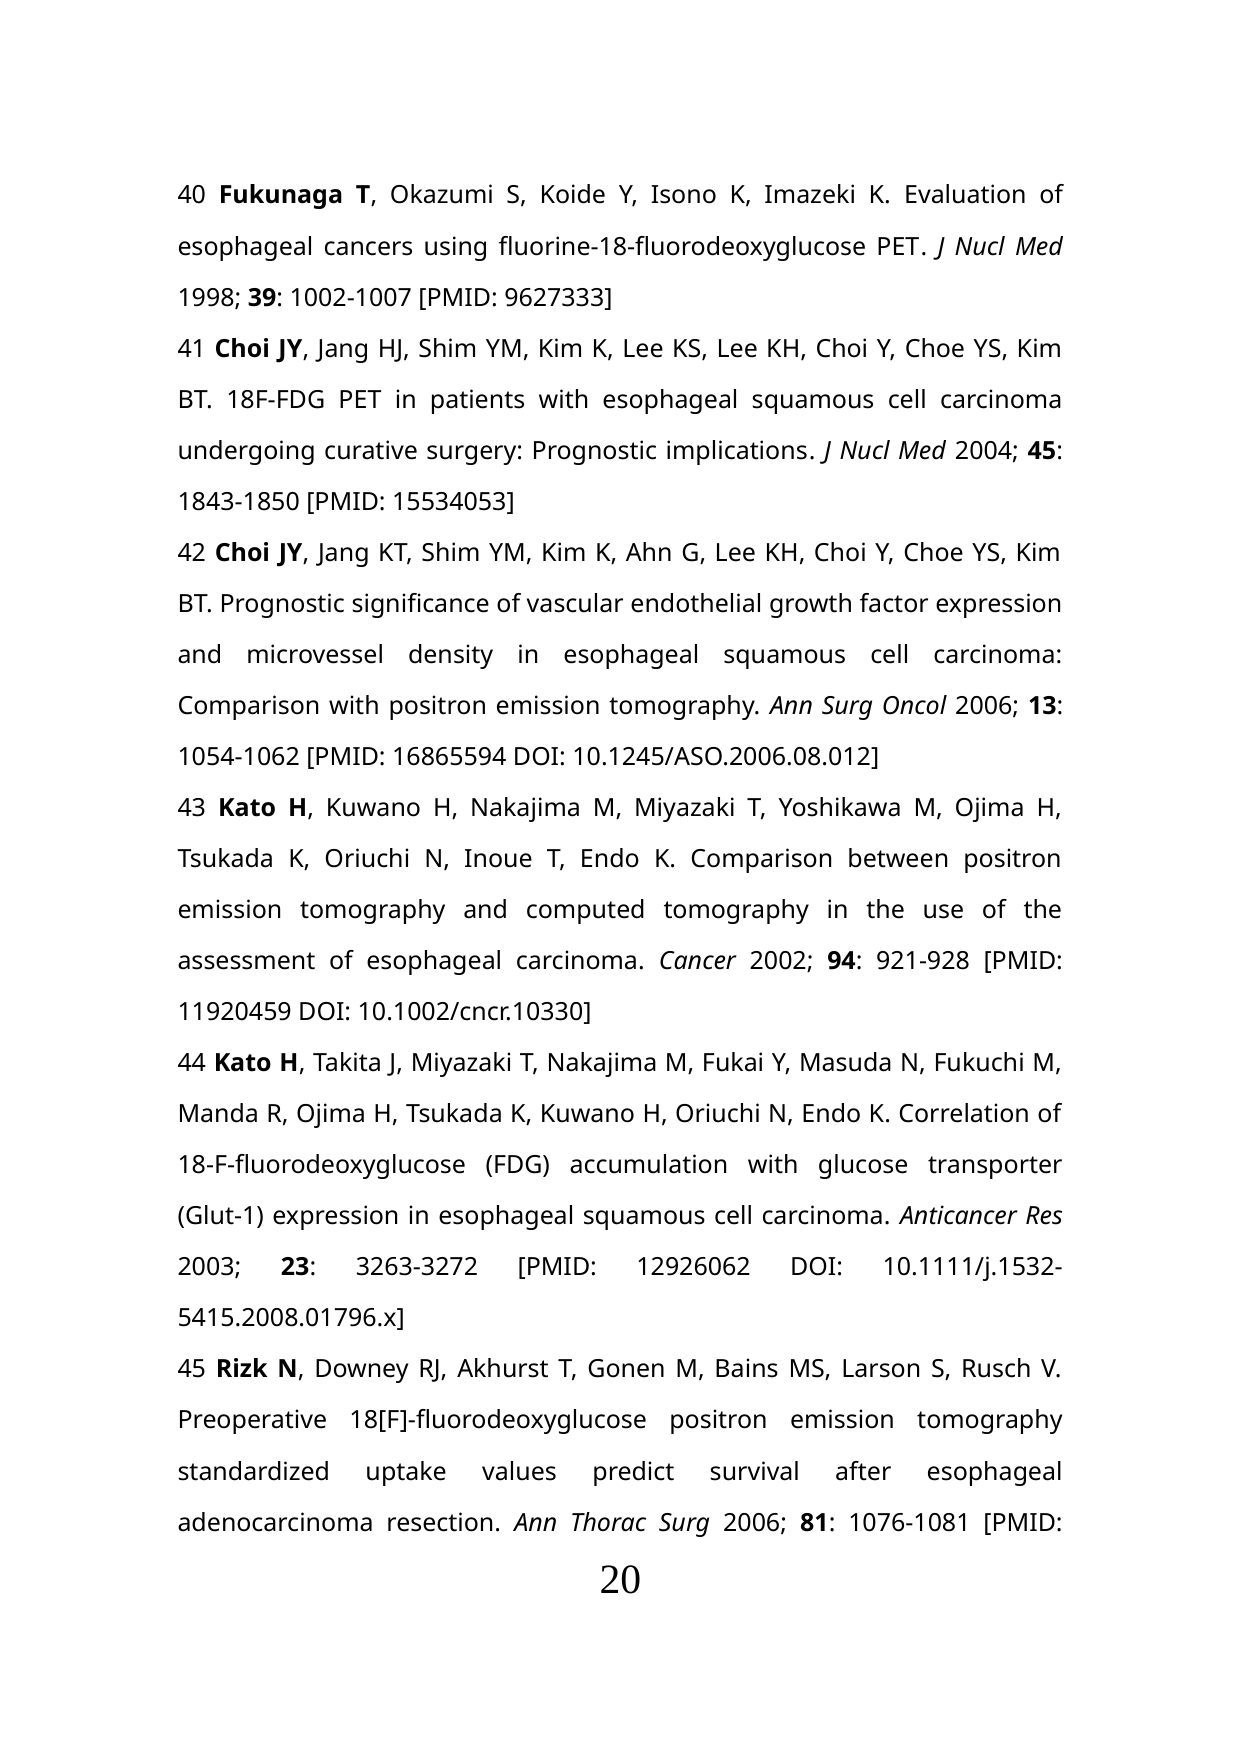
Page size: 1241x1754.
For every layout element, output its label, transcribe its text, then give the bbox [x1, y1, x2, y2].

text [177, 1351, 1063, 1538]
text 44 Kato H, Takita J, Miyazaki T, Nakajima M, Fukai Y, Masuda N, Fukuchi M, Manda R, Ojima H, Tsukada K, Kuwano H, Oriuchi N, Endo K. Correlation of 18-F-fluorodeoxyglucose (FDG) accumulation with glucose transporter (Glut-1) expression in esophageal squamous cell carcinoma. Anticancer Res 2003; 23: 3263-3272 [PMID: 12926062 DOI: 10.1111/j.1532-5415.2008.01796.x] [177, 1045, 1063, 1334]
text 43 Kato H, Kuwano H, Nakajima M, Miyazaki T, Yoshikawa M, Ojima H, Tsukada K, Oriuchi N, Inoue T, Endo K. Comparison between positron emission tomography and computed tomography in the use of the assessment of esophageal carcinoma. Cancer 2002; 94: 921-928 [PMID: 11920459 DOI: 10.1002/cncr.10330] [177, 790, 1063, 1028]
text 42 Choi JY, Jang KT, Shim YM, Kim K, Ahn G, Lee KH, Choi Y, Choe YS, Kim BT. Prognostic significance of vascular endothelial growth factor expression and microvessel density in esophageal squamous cell carcinoma: Comparison with positron emission tomography. Ann Surg Oncol 2006; 13: 1054-1062 [PMID: 16865594 DOI: 10.1245/ASO.2006.08.012] [177, 534, 1063, 773]
text 40 Fukunaga T, Okazumi S, Koide Y, Isono K, Imazeki K. Evaluation of esophageal cancers using fluorine-18-fluorodeoxyglucose PET. J Nucl Med 1998; 39: 1002-1007 [PMID: 9627333] [177, 177, 1063, 313]
text 41 Choi JY, Jang HJ, Shim YM, Kim K, Lee KS, Lee KH, Choi Y, Choe YS, Kim BT. 18F-FDG PET in patients with esophageal squamous cell carcinoma undergoing curative surgery: Prognostic implications. J Nucl Med 2004; 45: 1843-1850 [PMID: 15534053] [177, 330, 1063, 517]
